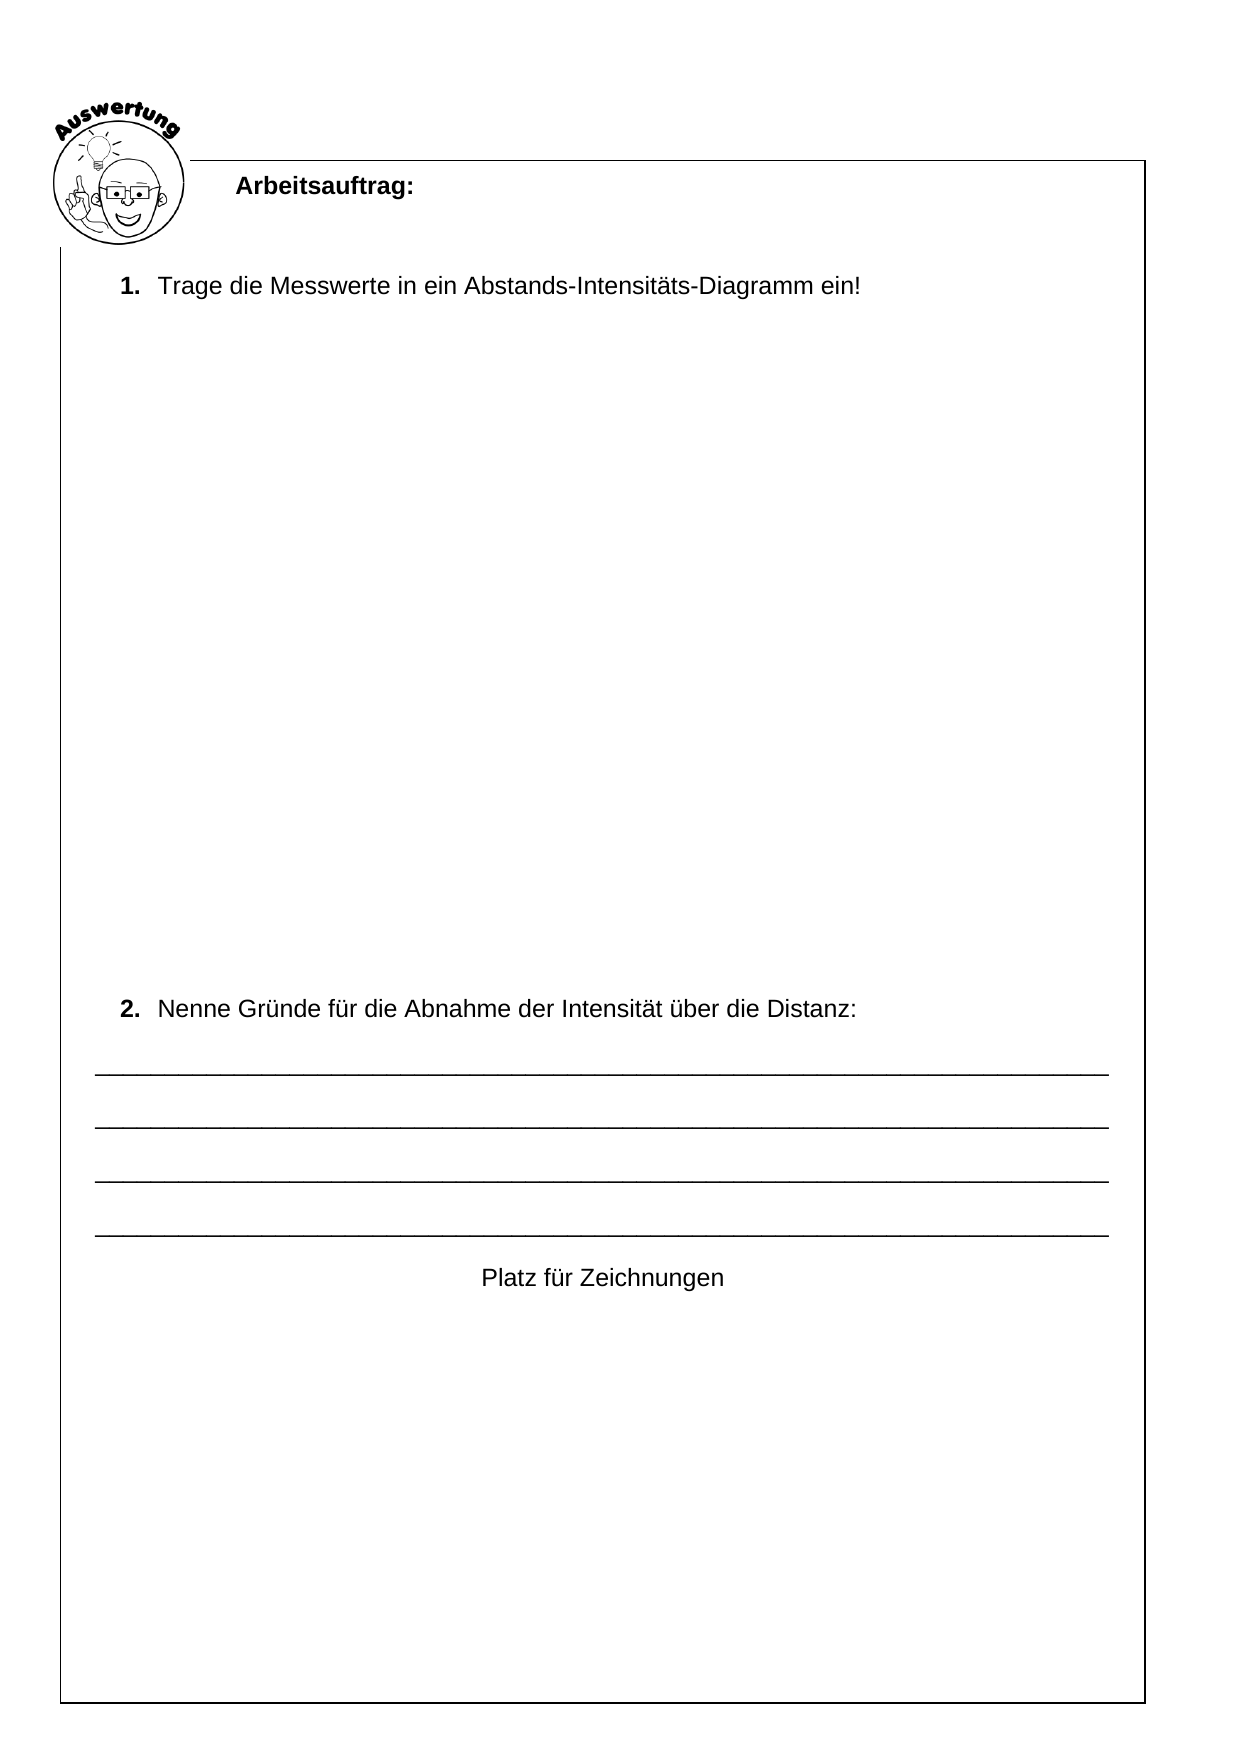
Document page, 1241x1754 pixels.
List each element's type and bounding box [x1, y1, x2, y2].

picture [48, 92, 190, 247]
